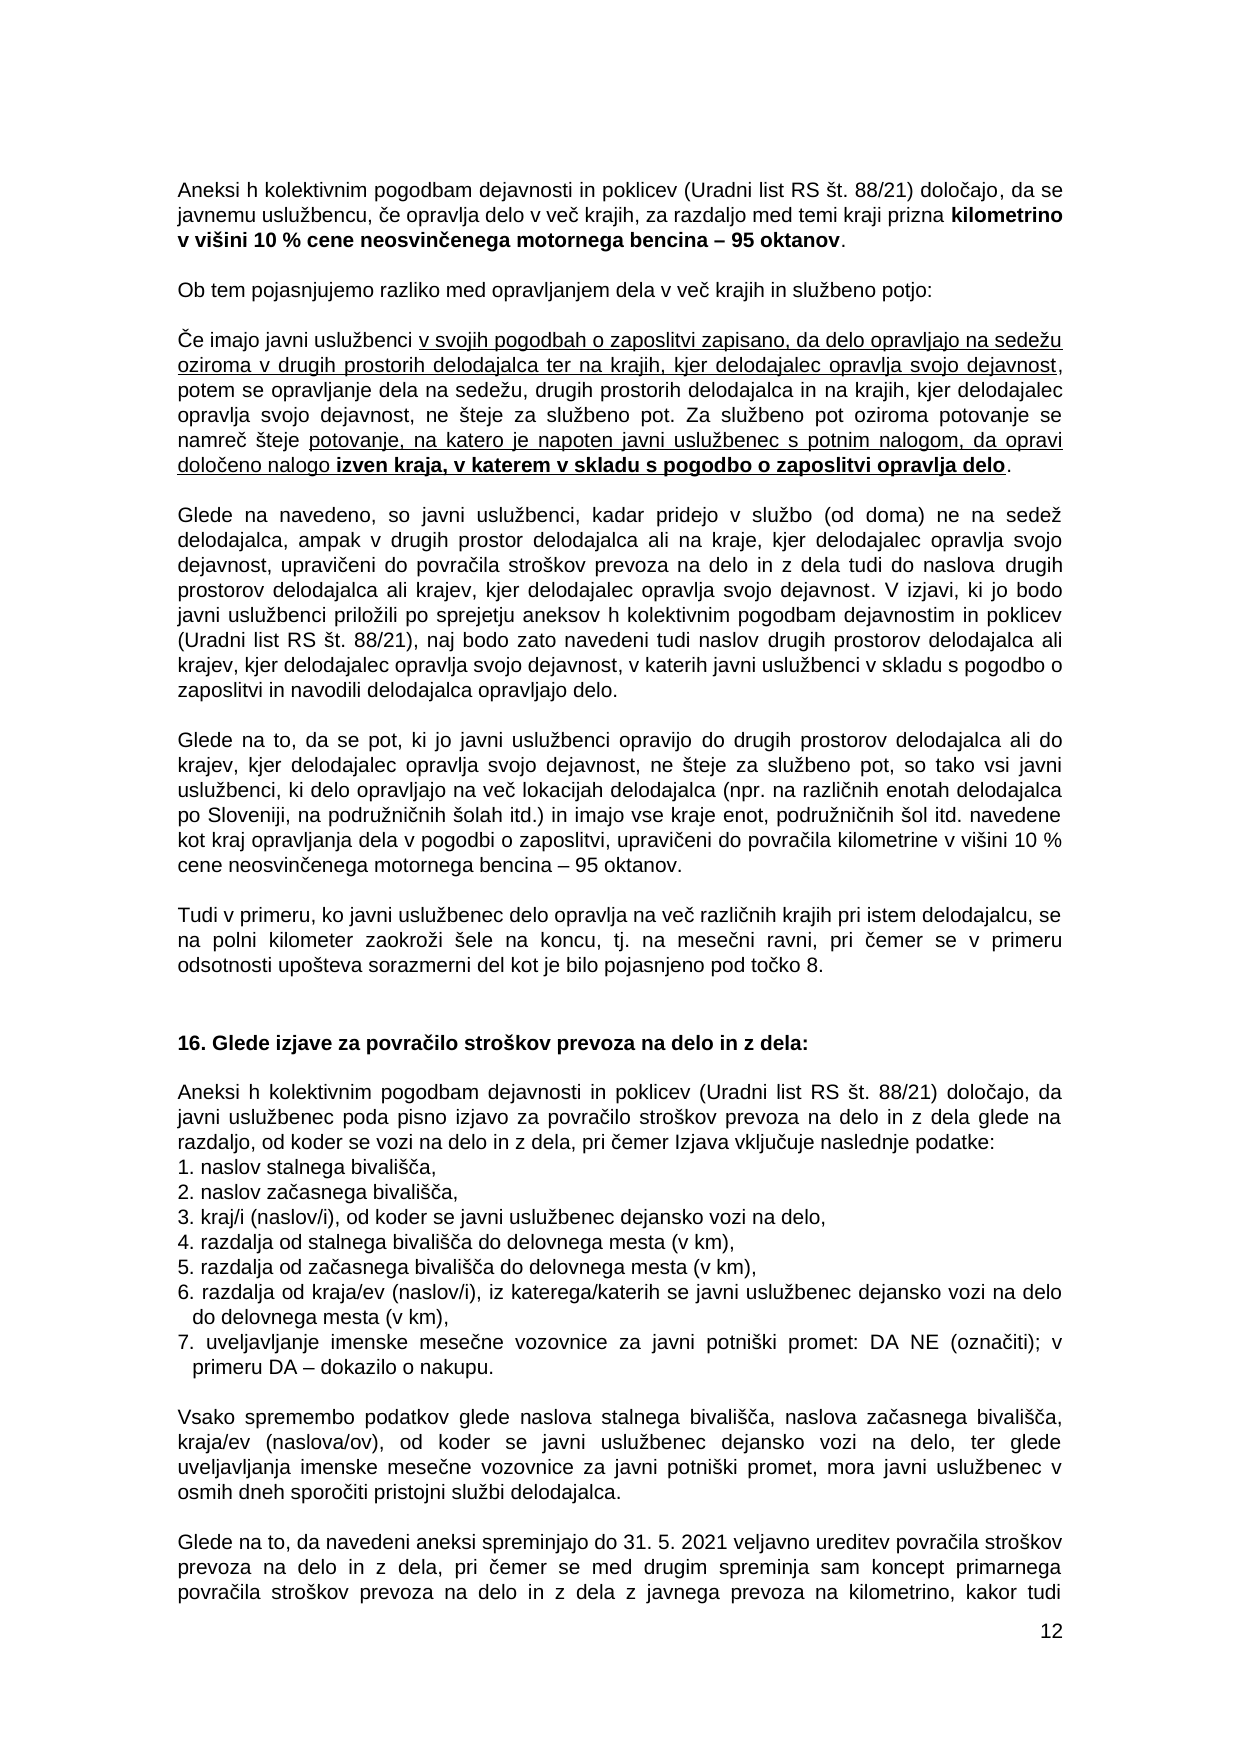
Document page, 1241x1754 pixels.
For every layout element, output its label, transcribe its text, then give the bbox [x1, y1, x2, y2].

text Vsako spremembo podatkov glede naslova stalnega bivališča, naslova začasnega bivališča, kraja/ev (naslova/ov), od koder se javni uslužbenec dejansko vozi na delo, ter glede uveljavljanja imenske mesečne vozovnice za javni potniški promet, mora javni uslužbenec v osmih dneh sporočiti pristojni službi delodajalca. [177, 1404, 1063, 1504]
text Če imajo javni uslužbenci v svojih pogodbah o zaposlitvi zapisano, da delo opravljajo na sedežu oziroma v drugih prostorih delodajalca ter na krajih, kjer delodajalec opravlja svojo dejavnost, potem se opravljanje dela na sedežu, drugih prostorih delodajalca in na krajih, kjer delodajalec opravlja svojo dejavnost, ne šteje za službeno pot. Za službeno pot oziroma potovanje se namreč šteje potovanje, na katero je napoten javni uslužbenec s potnim nalogom, da opravi določeno nalogo izven kraja, v katerem v skladu s pogodbo o zaposlitvi opravlja delo. [177, 327, 1063, 477]
text Glede na to, da se pot, ki jo javni uslužbenci opravijo do drugih prostorov delodajalca ali do krajev, kjer delodajalec opravlja svojo dejavnost, ne šteje za službeno pot, so tako vsi javni uslužbenci, ki delo opravljajo na več lokacijah delodajalca (npr. na različnih enotah delodajalca po Sloveniji, na podružničnih šolah itd.) in imajo vse kraje enot, podružničnih šol itd. navedene kot kraj opravljanja dela v pogodbi o zaposlitvi, upravičeni do povračila kilometrine v višini 10 % cene neosvinčenega motornega bencina – 95 oktanov. [177, 727, 1063, 877]
text Ob tem pojasnjujemo razliko med opravljanjem dela v več krajih in službeno potjo: [177, 277, 1063, 302]
text 2. naslov začasnega bivališča, [177, 1179, 1063, 1204]
text Aneksi h kolektivnim pogodbam dejavnosti in poklicev (Uradni list RS št. 88/21) določajo, da javni uslužbenec poda pisno izjavo za povračilo stroškov prevoza na delo in z dela glede na razdaljo, od koder se vozi na delo in z dela, pri čemer Izjava vključuje naslednje podatke: [177, 1079, 1063, 1154]
text 6. razdalja od kraja/ev (naslov/i), iz katerega/katerih se javni uslužbenec dejansko vozi na delo do delovnega mesta (v km), [177, 1279, 1063, 1329]
text Glede na navedeno, so javni uslužbenci, kadar pridejo v službo (od doma) ne na sedež delodajalca, ampak v drugih prostor delodajalca ali na kraje, kjer delodajalec opravlja svojo dejavnost, upravičeni do povračila stroškov prevoza na delo in z dela tudi do naslova drugih prostorov delodajalca ali krajev, kjer delodajalec opravlja svojo dejavnost. V izjavi, ki jo bodo javni uslužbenci priložili po sprejetju aneksov h kolektivnim pogodbam dejavnostim in poklicev (Uradni list RS št. 88/21), naj bodo zato navedeni tudi naslov drugih prostorov delodajalca ali krajev, kjer delodajalec opravlja svojo dejavnost, v katerih javni uslužbenci v skladu s pogodbo o zaposlitvi in navodili delodajalca opravljajo delo. [177, 502, 1063, 702]
text 4. razdalja od stalnega bivališča do delovnega mesta (v km), [177, 1229, 1063, 1254]
text Aneksi h kolektivnim pogodbam dejavnosti in poklicev (Uradni list RS št. 88/21) določajo, da se javnemu uslužbencu, če opravlja delo v več krajih, za razdaljo med temi kraji prizna kilometrino v višini 10 % cene neosvinčenega motornega bencina – 95 oktanov. [177, 177, 1063, 252]
text Tudi v primeru, ko javni uslužbenec delo opravlja na več različnih krajih pri istem delodajalcu, se na polni kilometer zaokroži šele na koncu, tj. na mesečni ravni, pri čemer se v primeru odsotnosti upošteva sorazmerni del kot je bilo pojasnjeno pod točko 8. [177, 902, 1063, 977]
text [177, 1529, 1063, 1604]
text 1. naslov stalnega bivališča, [177, 1154, 1063, 1179]
text 7. uveljavljanje imenske mesečne vozovnice za javni potniški promet: DA NE (označiti); v primeru DA – dokazilo o nakupu. [177, 1329, 1063, 1379]
list 16. Glede izjave za povračilo stroškov prevoza na delo in z dela: [177, 1027, 1063, 1054]
text 3. kraj/i (naslov/i), od koder se javni uslužbenec dejansko vozi na delo, [177, 1204, 1063, 1229]
text 5. razdalja od začasnega bivališča do delovnega mesta (v km), [177, 1254, 1063, 1279]
